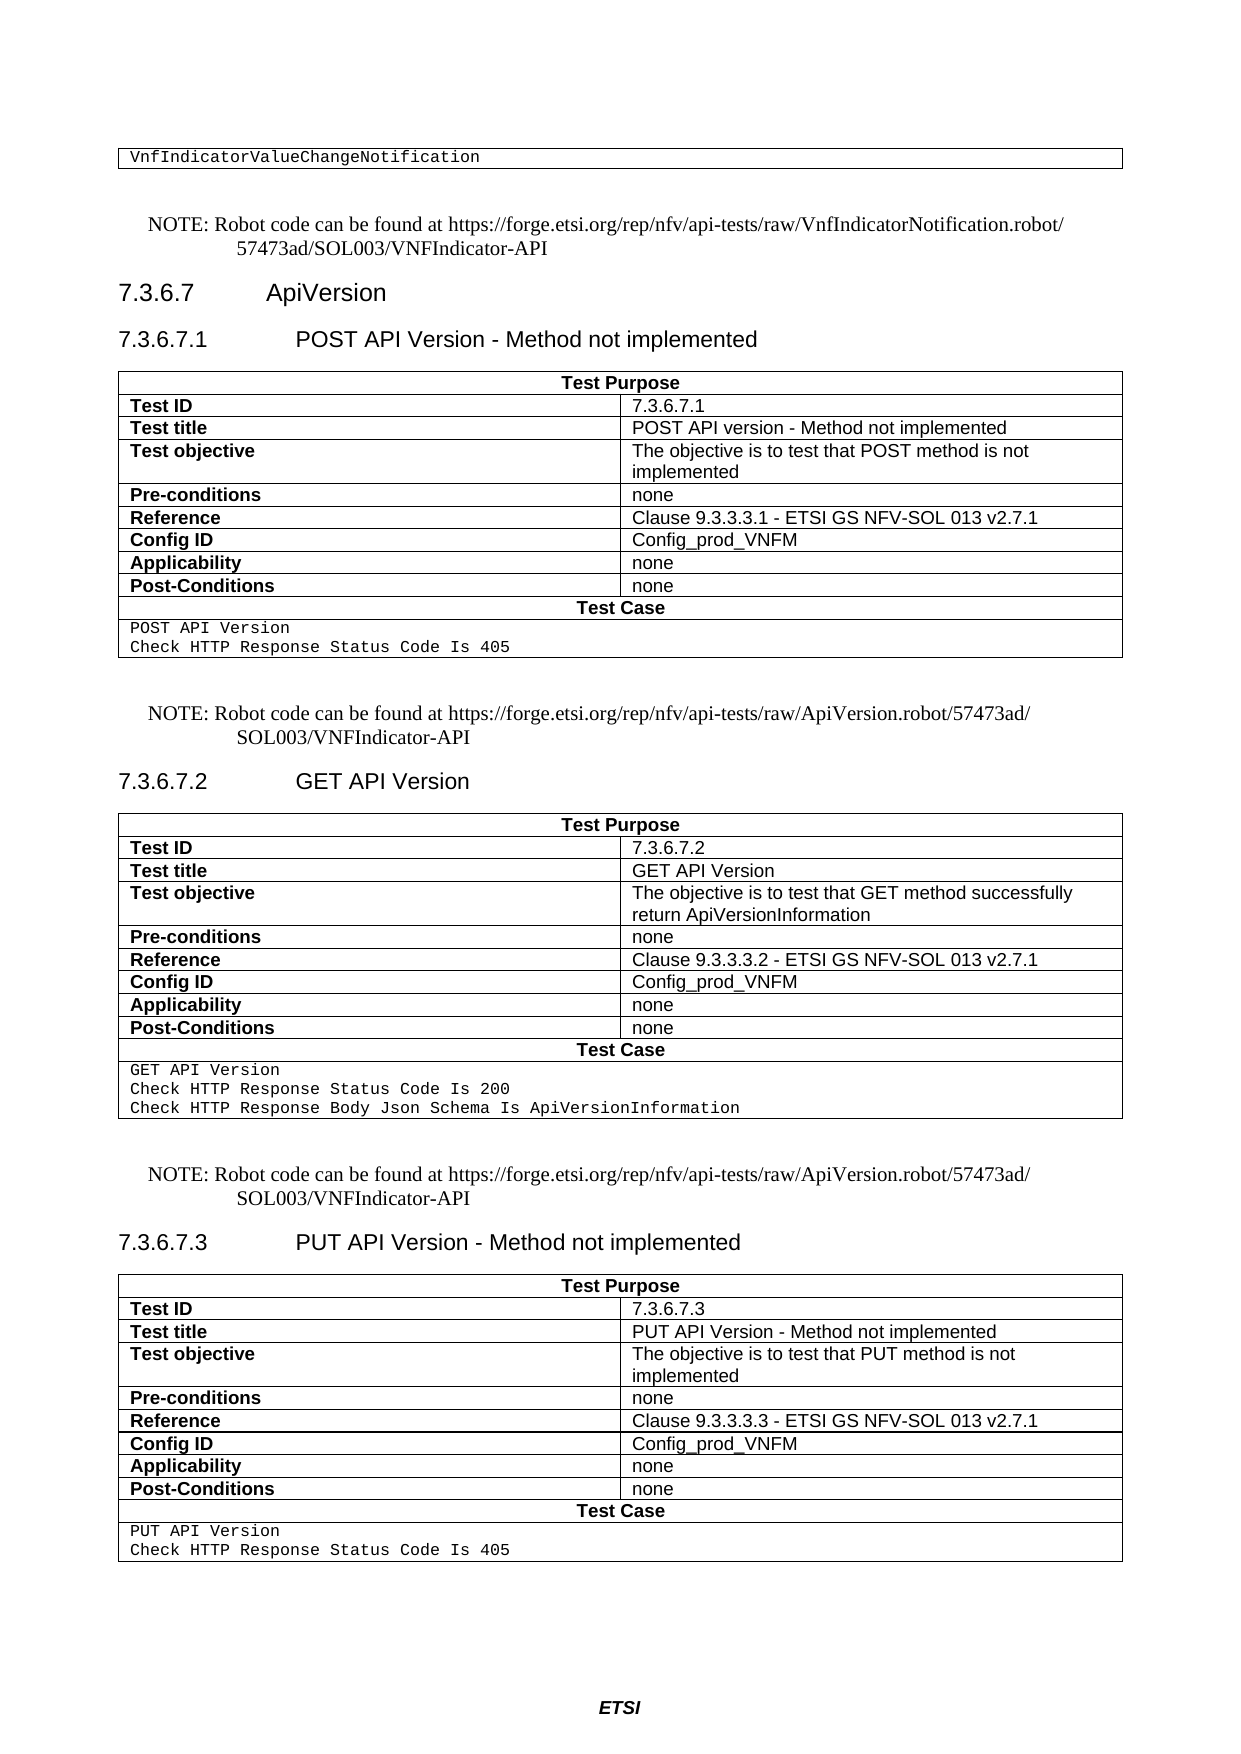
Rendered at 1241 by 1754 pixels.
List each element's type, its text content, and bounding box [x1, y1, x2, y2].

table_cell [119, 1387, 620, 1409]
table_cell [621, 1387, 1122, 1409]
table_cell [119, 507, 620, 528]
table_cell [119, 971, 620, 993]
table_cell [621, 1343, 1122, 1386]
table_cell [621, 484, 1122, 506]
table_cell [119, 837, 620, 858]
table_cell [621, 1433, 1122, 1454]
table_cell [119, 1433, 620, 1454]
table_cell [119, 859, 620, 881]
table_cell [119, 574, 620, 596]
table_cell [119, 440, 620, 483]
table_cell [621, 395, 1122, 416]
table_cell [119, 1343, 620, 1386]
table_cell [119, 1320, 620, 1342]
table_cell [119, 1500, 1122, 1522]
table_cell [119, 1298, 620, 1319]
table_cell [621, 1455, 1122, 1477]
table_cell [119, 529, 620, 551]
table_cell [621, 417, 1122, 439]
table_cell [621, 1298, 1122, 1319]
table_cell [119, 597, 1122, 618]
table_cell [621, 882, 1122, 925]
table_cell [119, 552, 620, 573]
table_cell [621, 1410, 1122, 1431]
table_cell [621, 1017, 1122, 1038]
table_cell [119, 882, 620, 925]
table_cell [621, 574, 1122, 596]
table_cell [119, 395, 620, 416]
subtitle 7.3.6.7.2 GET API Version [118, 768, 1122, 794]
subtitle 7.3.6.7 ApiVersion [118, 278, 1122, 307]
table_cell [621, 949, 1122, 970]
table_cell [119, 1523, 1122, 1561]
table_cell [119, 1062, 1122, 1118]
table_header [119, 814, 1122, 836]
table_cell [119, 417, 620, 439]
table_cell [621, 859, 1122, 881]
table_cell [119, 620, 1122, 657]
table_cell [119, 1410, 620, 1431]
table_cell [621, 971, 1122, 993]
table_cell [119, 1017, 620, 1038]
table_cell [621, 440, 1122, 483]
subtitle 7.3.6.7.3 PUT API Version - Method not implemented [118, 1229, 1122, 1255]
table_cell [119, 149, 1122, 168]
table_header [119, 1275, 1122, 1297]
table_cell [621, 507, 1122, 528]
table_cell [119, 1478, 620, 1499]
text NOTE: Robot code can be found at https://forge.etsi.org/rep/nfv/api-tests/raw/ApiVersion.robot/57473ad/SOL003/VNFIndicator-API [148, 1162, 1122, 1210]
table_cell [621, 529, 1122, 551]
text NOTE: Robot code can be found at https://forge.etsi.org/rep/nfv/api-tests/raw/VnfIndicatorNotification.robot/57473ad/SOL003/VNFIndicator-API [148, 211, 1122, 259]
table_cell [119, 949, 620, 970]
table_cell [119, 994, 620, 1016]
text NOTE: Robot code can be found at https://forge.etsi.org/rep/nfv/api-tests/raw/ApiVersion.robot/57473ad/SOL003/VNFIndicator-API [148, 701, 1122, 749]
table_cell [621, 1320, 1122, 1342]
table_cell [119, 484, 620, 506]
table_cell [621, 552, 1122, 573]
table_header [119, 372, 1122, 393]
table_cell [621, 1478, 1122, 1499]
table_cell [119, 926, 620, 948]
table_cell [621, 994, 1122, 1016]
subtitle 7.3.6.7.1 POST API Version - Method not implemented [118, 326, 1122, 352]
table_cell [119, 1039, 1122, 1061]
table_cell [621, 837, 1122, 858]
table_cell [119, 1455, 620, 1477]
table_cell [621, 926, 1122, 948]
